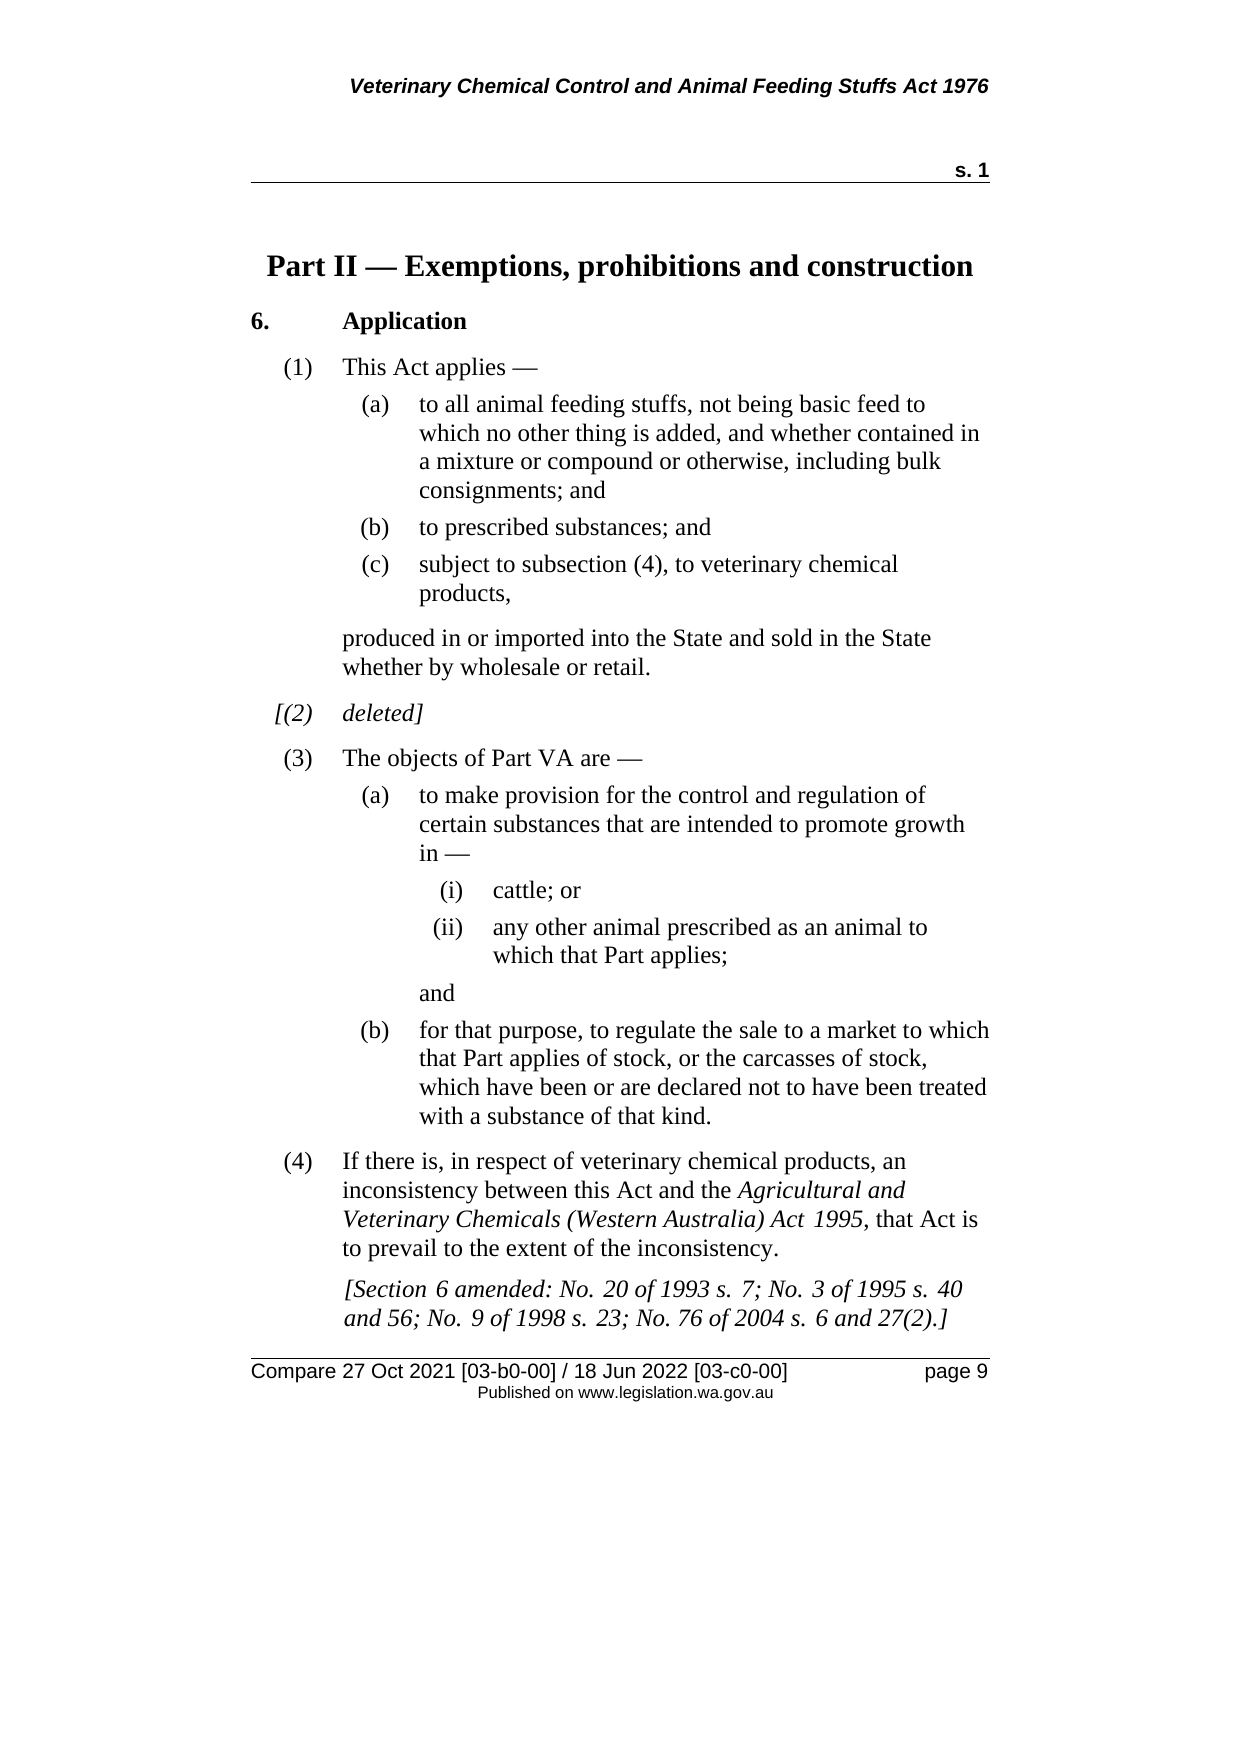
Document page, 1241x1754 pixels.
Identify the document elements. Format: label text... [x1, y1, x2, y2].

text (a) to all animal feeding stuffs, not being basic feed to which no other thing is added, and whether contained in a mixture or compound or otherwise, including bulk consignments; and [251, 389, 990, 504]
text (ii) any other animal prescribed as an animal to which that Part applies; [251, 912, 990, 969]
text (i) cattle; or [251, 875, 990, 903]
text [Section 6 amended: No. 20 of 1993 s. 7; No. 3 of 1995 s. 40 and 56; No. 9 of 1998 s. 23; No. 76 of 2004 s. 6 and 27(2).] [251, 1274, 990, 1331]
text and [251, 978, 990, 1006]
text (b) for that purpose, to regulate the sale to a market to which that Part applies of stock, or the carcasses of stock, which have been or are declared not to have been treated with a substance of that kind. [251, 1015, 990, 1130]
text (a) to make provision for the control and regulation of certain substances that are intended to promote growth in — [251, 780, 990, 866]
text (3) The objects of Part VA are — [251, 743, 990, 772]
subtitle 6. Application [251, 306, 990, 335]
text (b) to prescribed substances; and [251, 512, 990, 541]
text [(2) deleted] [251, 698, 990, 726]
text produced in or imported into the State and sold in the State whether by wholesale or retail. [251, 623, 990, 681]
subtitle Part II — Exemptions, prohibitions and construction [251, 247, 990, 283]
text (4) If there is, in respect of veterinary chemical products, an inconsistency between this Act and the Agricultural and Veterinary Chemicals (Western Australia) Act 1995, that Act is to prevail to the extent of the inconsistency. [251, 1146, 990, 1261]
text (1) This Act applies — [251, 352, 990, 381]
text (c) subject to subsection (4), to veterinary chemical products, [251, 549, 990, 607]
